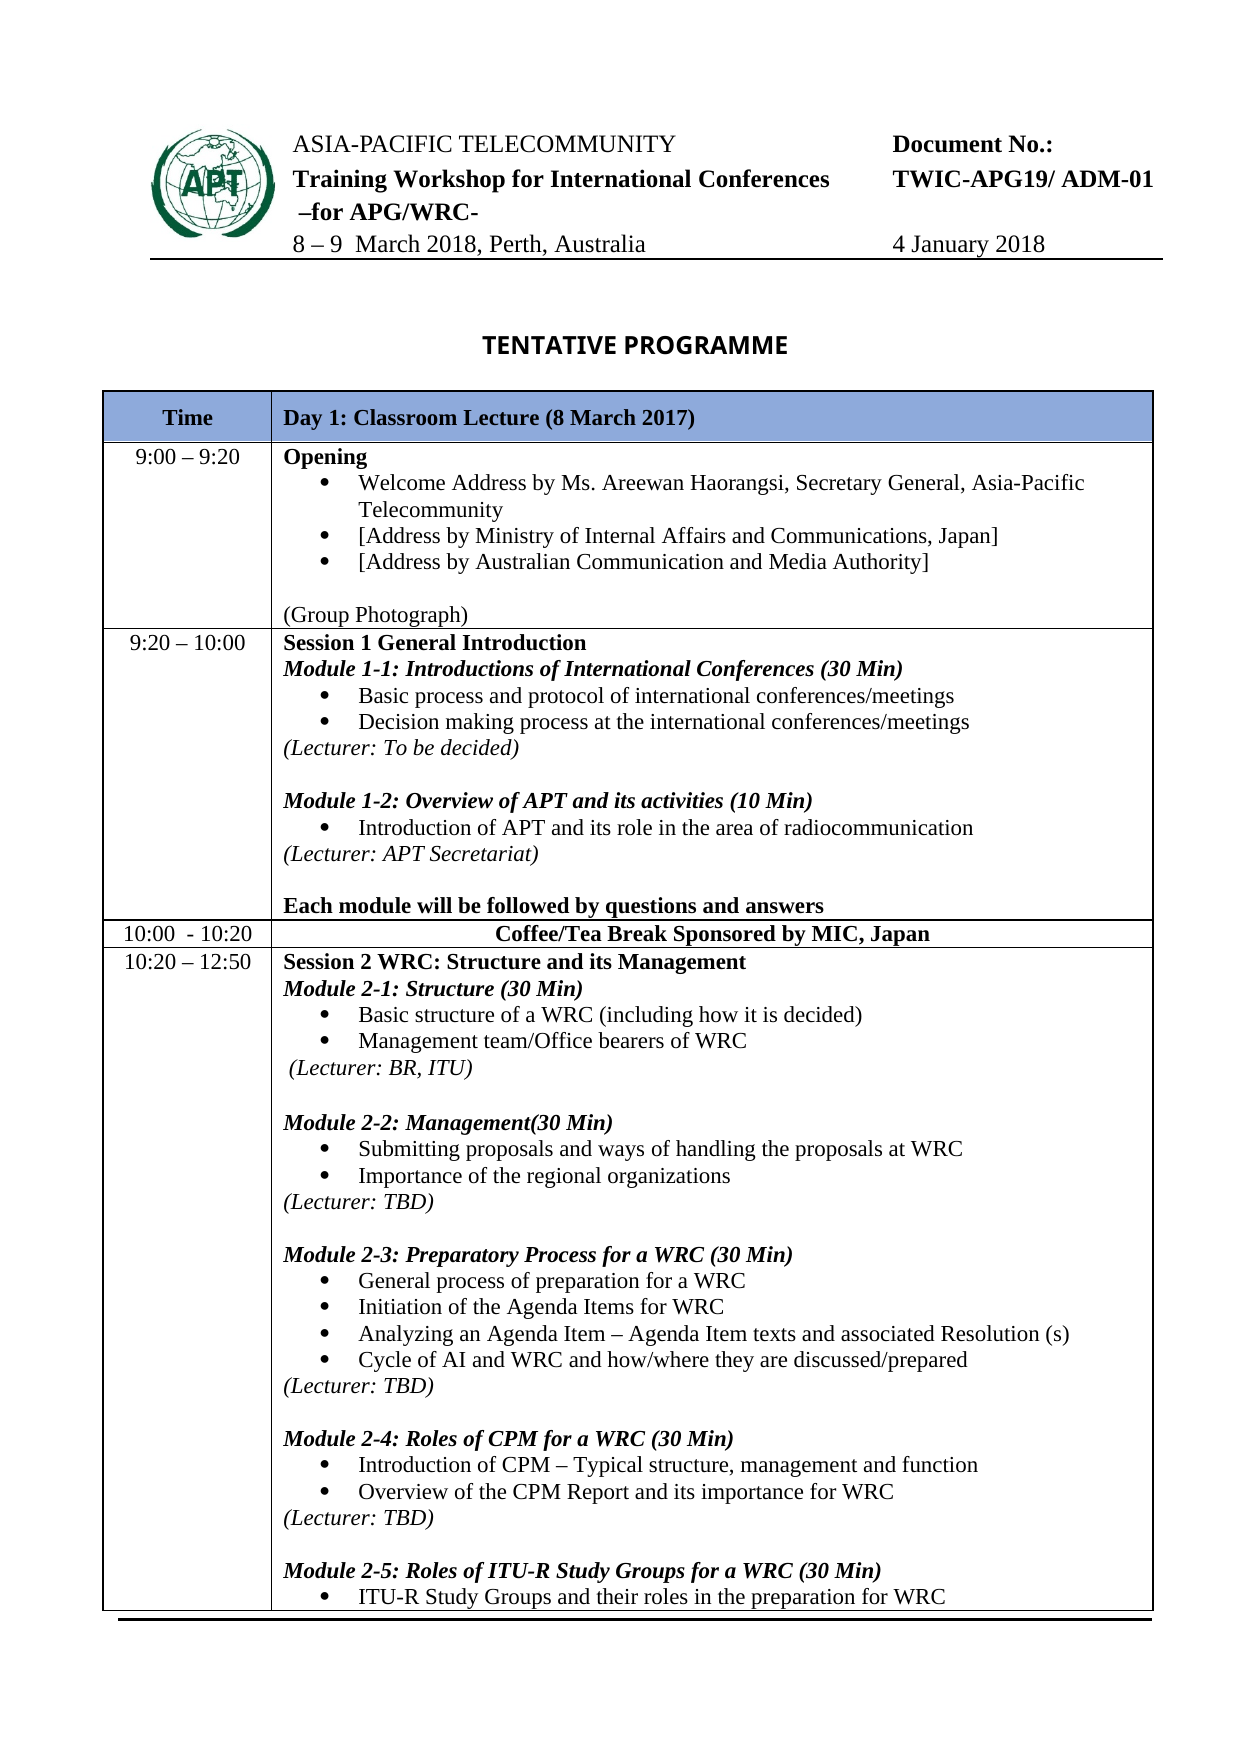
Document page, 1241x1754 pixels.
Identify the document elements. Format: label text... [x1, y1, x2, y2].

table_header Time [104, 392, 271, 441]
table_cell 4 January 2018 [893, 225, 1162, 258]
table_cell 8 – 9 March 2018, Perth, Australia [293, 225, 892, 258]
table_cell Opening Welcome Address by Ms. Areewan Haorangsi, Secretary General, Asia-Pacific Telecommunity [Address by Ministry of Internal Affairs and Communications, Japan] [Address by Australian Communication and Media Authority] (Group Photograph) [272, 443, 1152, 627]
table_cell Session 1 General Introduction Module 1-1: Introductions of International Conferences (30 Min) Basic process and protocol of international conferences/meetings Decision making process at the international conferences/meetings (Lecturer: To be decided) Module 1-2: Overview of APT and its activities (10 Min) Introduction of APT and its role in the area of radiocommunication (Lecturer: APT Secretariat) Each module will be followed by questions and answers [272, 629, 1152, 919]
text TENTATIVE PROGRAMME [150, 327, 1120, 361]
table_header ASIA-PACIFIC TELECOMMUNITY [293, 125, 892, 157]
table_header [150, 125, 292, 258]
table_cell 10:00 - 10:20 [104, 921, 271, 947]
table_header Document No.: [893, 125, 1162, 157]
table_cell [272, 948, 1152, 1610]
table_header Day 1: Classroom Lecture (8 March 2017) [272, 392, 1152, 441]
table_cell 9:20 – 10:00 [104, 629, 271, 919]
table_cell 9:00 – 9:20 [104, 443, 271, 627]
table_cell Training Workshop for International Conferences –for APG/WRC- [293, 158, 892, 225]
picture [150, 124, 275, 242]
table_cell 10:20 – 12:50 [104, 948, 271, 1610]
table_cell Coffee/Tea Break Sponsored by MIC, Japan [272, 921, 1152, 947]
table_cell TWIC-APG19/ ADM-01 [893, 158, 1162, 225]
